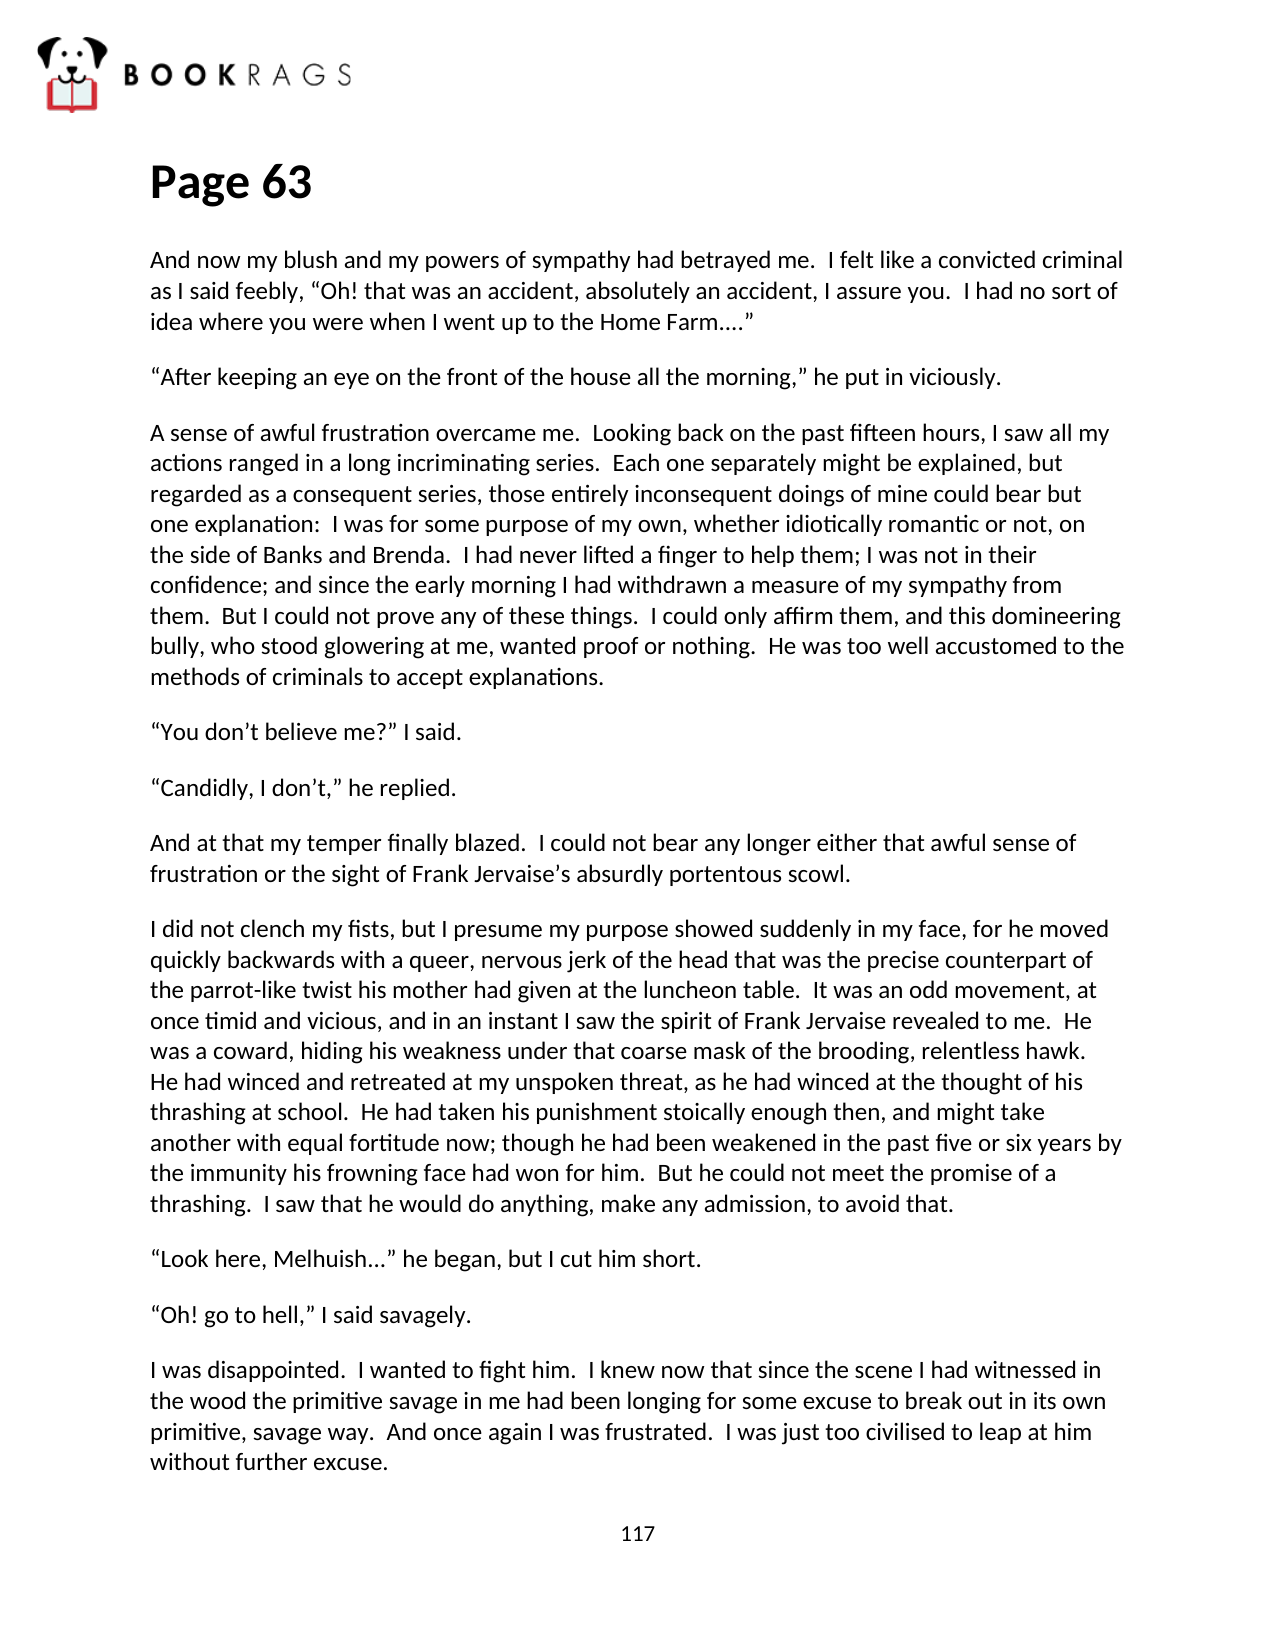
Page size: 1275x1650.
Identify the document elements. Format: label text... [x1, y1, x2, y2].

picture [37, 37, 351, 113]
text And at that my temper finally blazed. I could not bear any longer either that awful sense of frustration or the sight of Frank Jervaise’s absurdly portentous scowl. [150, 827, 1125, 888]
text Page 63 [150, 150, 1125, 211]
text A sense of awful frustration overcame me. Looking back on the past fifteen hours, I saw all my actions ranged in a long incriminating series. Each one separately might be explained, but regarded as a consequent series, those entirely inconsequent doings of mine could bear but one explanation: I was for some purpose of my own, whether idiotically romantic or not, on the side of Banks and Brenda. I had never lifted a finger to help them; I was not in their confidence; and since the early morning I had withdrawn a measure of my sympathy from them. But I could not prove any of these things. I could only affirm them, and this domineering bully, who stood glowering at me, wanted proof or nothing. He was too well accustomed to the methods of criminals to accept explanations. [150, 417, 1125, 691]
text I did not clench my fists, but I presume my purpose showed suddenly in my face, for he moved quickly backwards with a queer, nervous jerk of the head that was the precise counterpart of the parrot-like twist his mother had given at the luncheon table. It was an odd movement, at once timid and vicious, and in an instant I saw the spirit of Frank Jervaise revealed to me. He was a coward, hiding his weakness under that coarse mask of the brooding, relentless hawk. He had winced and retreated at my unspoken threat, as he had winced at the thought of his thrashing at school. He had taken his punishment stoically enough then, and might take another with equal fortitude now; though he had been weakened in the past five or six years by the immunity his frowning face had won for him. But he could not meet the promise of a thrashing. I saw that he would do anything, make any admission, to avoid that. [150, 913, 1125, 1219]
text I was disappointed. I wanted to fight him. I knew now that since the scene I had witnessed in the wood the primitive savage in me had been longing for some excuse to break out in its own primitive, savage way. And once again I was frustrated. I was just too civilised to leap at him without further excuse. [150, 1355, 1125, 1477]
text And now my blush and my powers of sympathy had betrayed me. I felt like a convicted criminal as I said feebly, “Oh! that was an accident, absolutely an accident, I assure you. I had no sort of idea where you were when I went up to the Home Farm....” [150, 244, 1125, 336]
text “Look here, Melhuish...” he began, but I cut him short. [150, 1244, 1125, 1274]
text “Oh! go to hell,” I said savagely. [150, 1299, 1125, 1330]
text “Candidly, I don’t,” he replied. [150, 772, 1125, 802]
text “After keeping an eye on the front of the house all the morning,” he put in viciously. [150, 361, 1125, 392]
text “You don’t believe me?” I said. [150, 716, 1125, 747]
